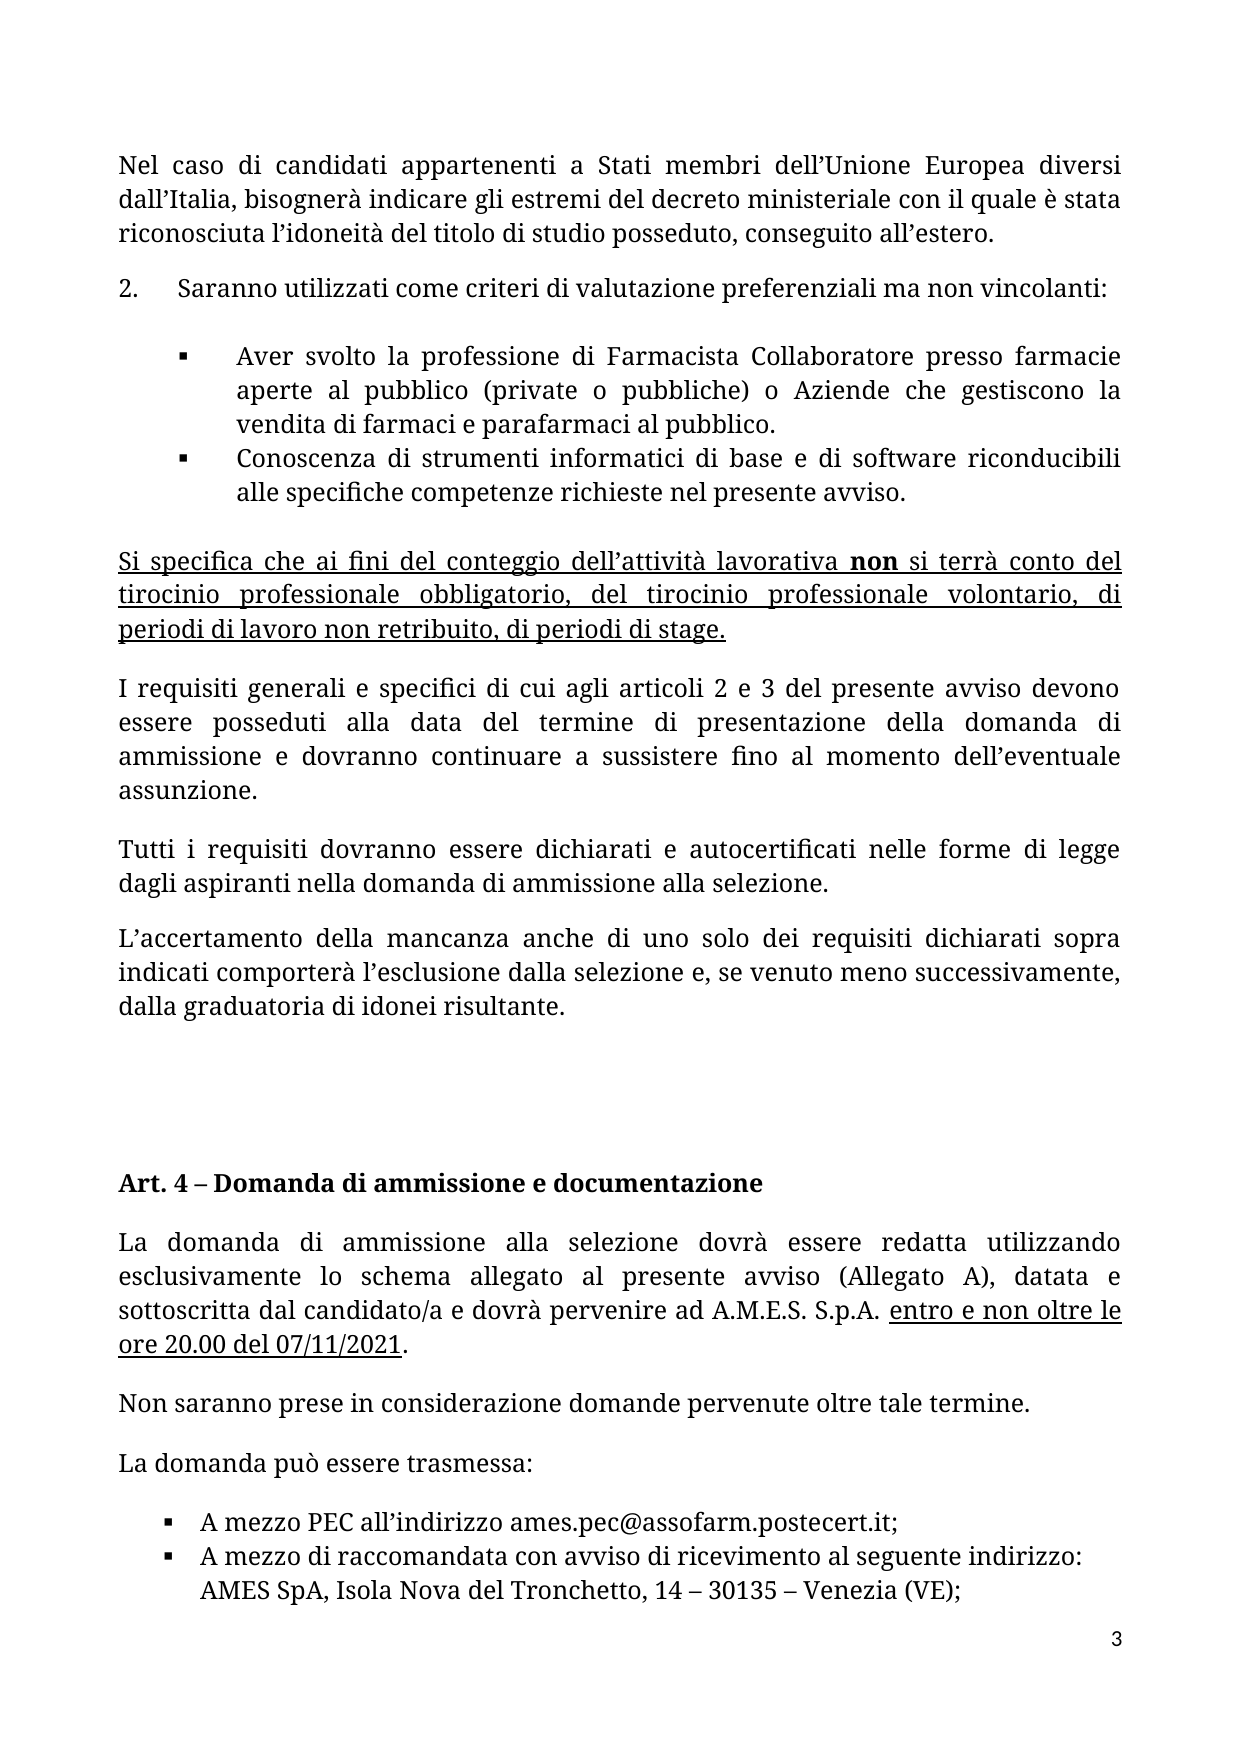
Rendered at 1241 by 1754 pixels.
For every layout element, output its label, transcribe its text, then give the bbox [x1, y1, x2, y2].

text Art. 4 – Domanda di ammissione e documentazione [118, 1166, 1122, 1200]
list A mezzo di raccomandata con avviso di ricevimento al seguente indirizzo: [162, 1538, 1122, 1572]
text La domanda può essere trasmessa: [118, 1445, 1122, 1479]
list Conoscenza di strumenti informatici di base e di software riconducibili alle specifiche competenze richieste nel presente avviso. [177, 441, 1122, 509]
text Si specifica che ai fini del conteggio dell’attività lavorativa non si terrà conto del tirocinio professionale obbligatorio, del tirocinio professionale volontario, di periodi di lavoro non retribuito, di periodi di stage. [118, 574, 1122, 606]
text L’accertamento della mancanza anche di uno solo dei requisiti dichiarati sopra indicati comporterà l’esclusione dalla selezione e, se venuto meno successivamente, dalla graduatoria di idonei risultante. [118, 921, 1122, 1023]
text Tutti i requisiti dovranno essere dichiarati e autocertificati nelle forme di legge dagli aspiranti nella domanda di ammissione alla selezione. [118, 832, 1122, 900]
text I requisiti generali e specifici di cui agli articoli 2 e 3 del presente avviso devono essere posseduti alla data del termine di presentazione della domanda di ammissione e dovranno continuare a sussistere fino al momento dell’eventuale assunzione. [118, 670, 1122, 807]
text Si specifica che ai fini del conteggio dell’attività lavorativa non si terrà conto del tirocinio professionale obbligatorio, del tirocinio professionale volontario, di periodi di lavoro non retribuito, di periodi di stage. [118, 543, 1122, 572]
text Non saranno prese in considerazione domande pervenute oltre tale termine. [118, 1386, 1122, 1420]
text La domanda di ammissione alla selezione dovrà essere redatta utilizzando esclusivamente lo schema allegato al presente avviso (Allegato A), datata e sottoscritta dal candidato/a e dovrà pervenire ad A.M.E.S. S.p.A. entro e non oltre le ore 20.00 del 07/11/2021. [118, 1225, 1122, 1361]
text Nel caso di candidati appartenenti a Stati membri dell’Unione Europea diversi dall’Italia, bisognerà indicare gli estremi del decreto ministeriale con il quale è stata riconosciuta l’idoneità del titolo di studio posseduto, conseguito all’estero. [118, 148, 1122, 250]
list AMES SpA, Isola Nova del Tronchetto, 14 – 30135 – Venezia (VE); [200, 1572, 1122, 1606]
list Aver svolto la professione di Farmacista Collaboratore presso farmacie aperte al pubblico (private o pubbliche) o Aziende che gestiscono la vendita di farmaci e parafarmaci al pubblico. [177, 339, 1122, 441]
list Saranno utilizzati come criteri di valutazione preferenziali ma non vincolanti: [118, 271, 1122, 305]
text Si specifica che ai fini del conteggio dell’attività lavorativa non si terrà conto del tirocinio professionale obbligatorio, del tirocinio professionale volontario, di periodi di lavoro non retribuito, di periodi di stage. [118, 608, 1122, 645]
list A mezzo PEC all’indirizzo ames.pec@assofarm.postecert.it; [162, 1504, 1122, 1538]
